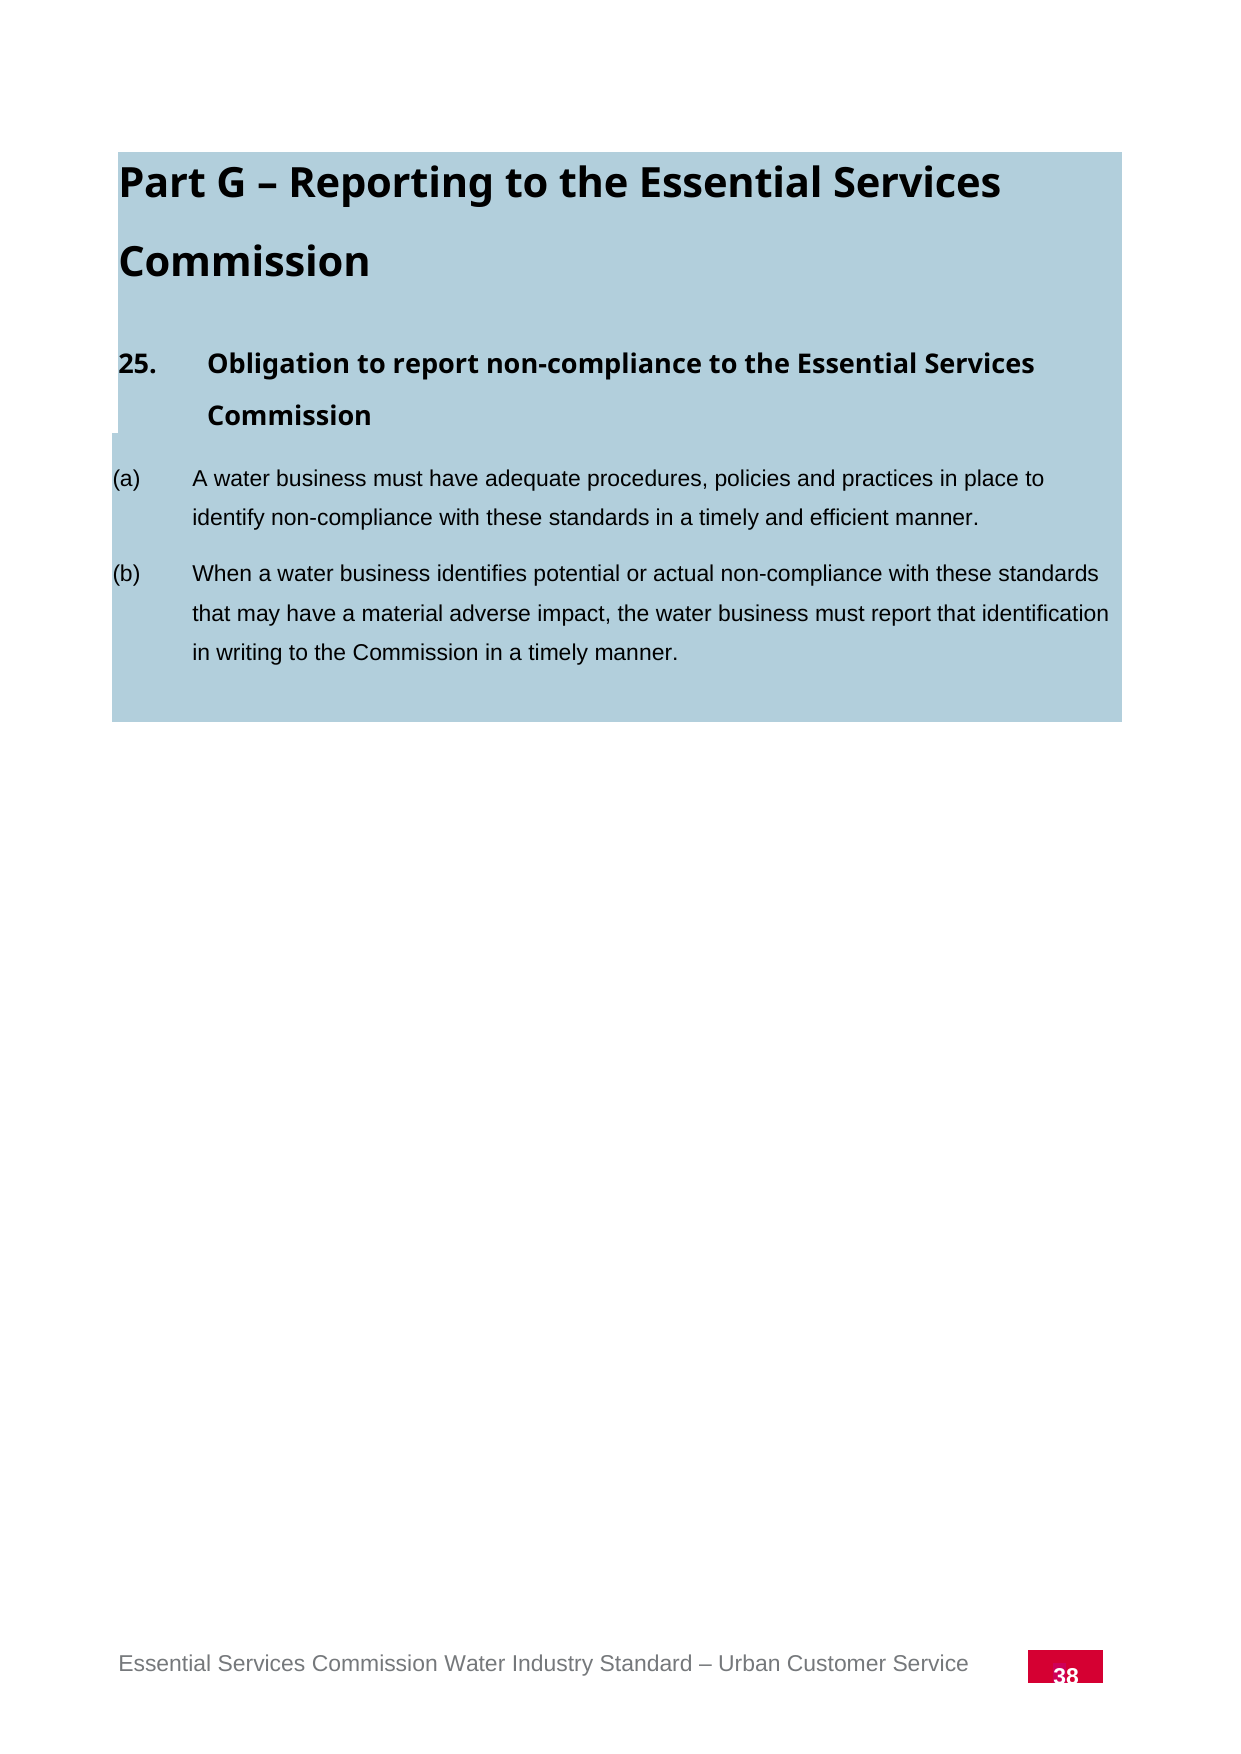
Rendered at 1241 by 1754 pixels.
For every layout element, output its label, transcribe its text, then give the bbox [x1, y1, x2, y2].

list When a water business identifies potential or actual non-compliance with these standards that may have a material adverse impact, the water business must report that identification in writing to the Commission in a timely manner. [112, 560, 1122, 665]
subtitle Part G – Reporting to the Essential Services Commission [118, 152, 1122, 289]
subtitle Obligation to report non-compliance to the Essential Services Commission [118, 345, 1122, 433]
list A water business must have adequate procedures, policies and practices in place to identify non-compliance with these standards in a timely and efficient manner. [112, 464, 1122, 530]
